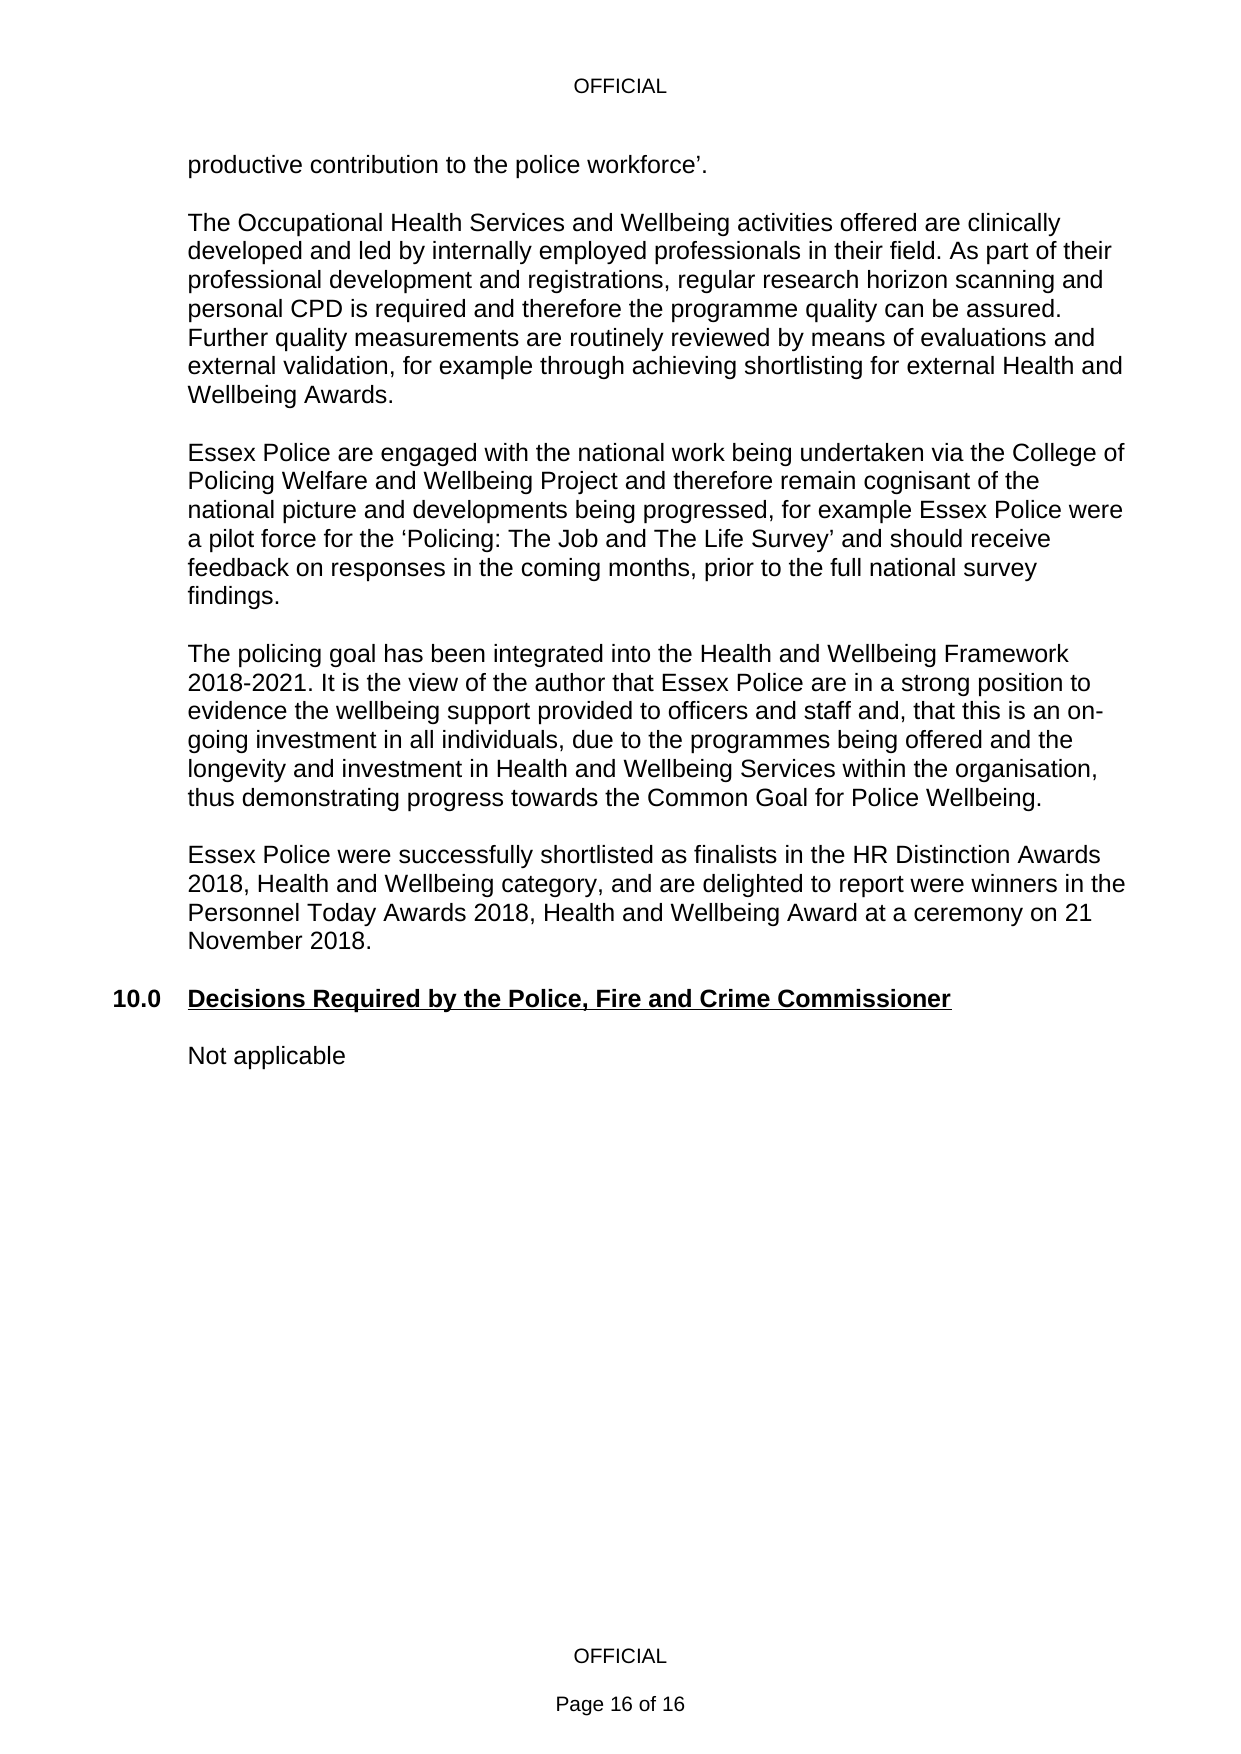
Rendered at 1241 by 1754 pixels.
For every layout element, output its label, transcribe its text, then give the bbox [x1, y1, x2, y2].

text productive contribution to the police workforce’. [187, 150, 1128, 179]
text The Occupational Health Services and Wellbeing activities offered are clinically developed and led by internally employed professionals in their field. As part of their professional development and registrations, regular research horizon scanning and personal CPD is required and therefore the programme quality can be assured. Further quality measurements are routinely reviewed by means of evaluations and external validation, for example through achieving shortlisting for external Health and Wellbeing Awards. [187, 207, 1128, 409]
text Not applicable [187, 1041, 1128, 1070]
text Essex Police were successfully shortlisted as finalists in the HR Distinction Awards 2018, Health and Wellbeing category, and are delighted to report were winners in the Personnel Today Awards 2018, Health and Wellbeing Award at a ceremony on 21 November 2018. [187, 840, 1128, 955]
text Essex Police are engaged with the national work being undertaken via the College of Policing Welfare and Wellbeing Project and therefore remain cognisant of the national picture and developments being progressed, for example Essex Police were a pilot force for the ‘Policing: The Job and The Life Survey’ and should receive feedback on responses in the coming months, prior to the full national survey findings. [187, 437, 1128, 610]
text 10.0 Decisions Required by the Police, Fire and Crime Commissioner [112, 984, 1128, 1012]
text The policing goal has been integrated into the Health and Wellbeing Framework 2018-2021. It is the view of the author that Essex Police are in a strong position to evidence the wellbeing support provided to officers and staff and, that this is an on-going investment in all individuals, due to the programmes being offered and the longevity and investment in Health and Wellbeing Services within the organisation, thus demonstrating progress towards the Common Goal for Police Wellbeing. [187, 639, 1128, 811]
